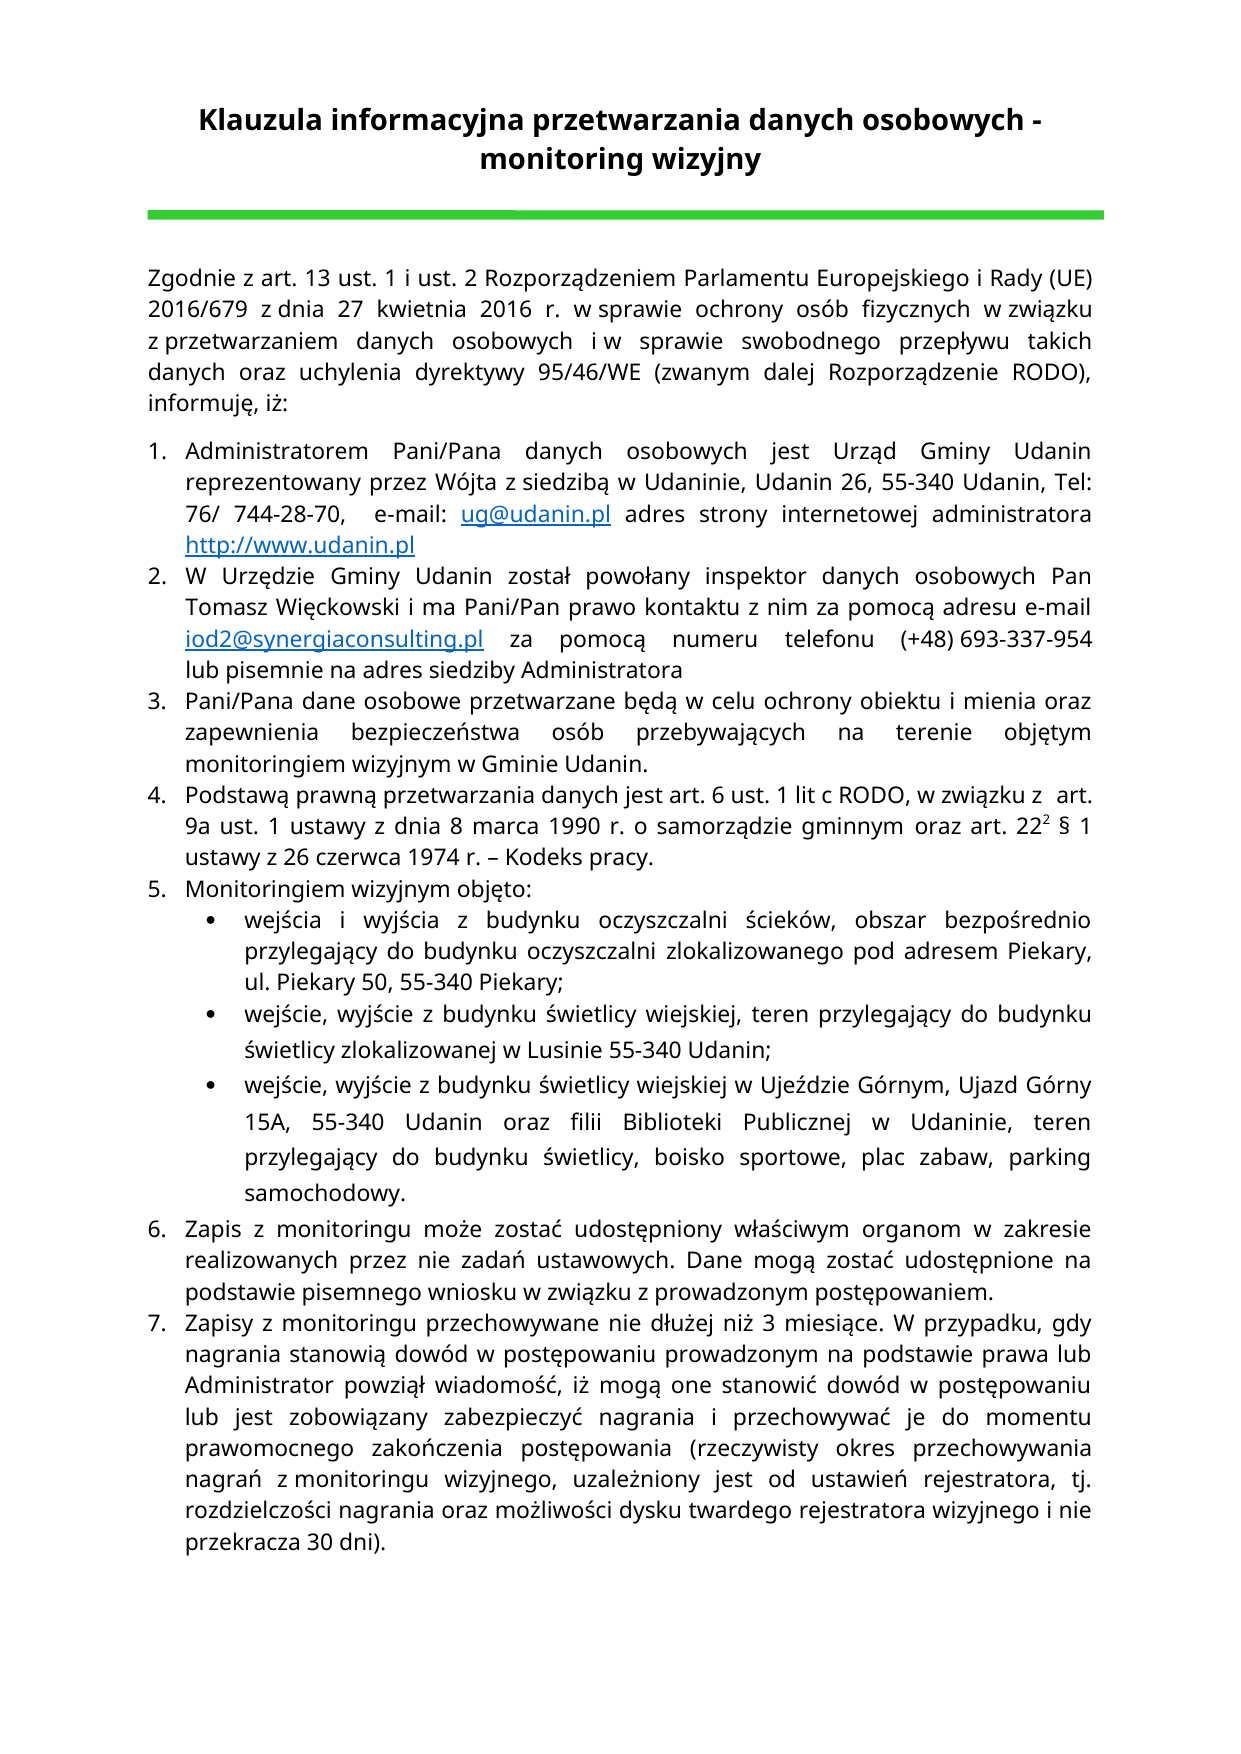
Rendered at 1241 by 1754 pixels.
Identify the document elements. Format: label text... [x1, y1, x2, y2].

list wejścia i wyjścia z budynku oczyszczalni ścieków, obszar bezpośrednio przylegający do budynku oczyszczalni zlokalizowanego pod adresem Piekary, ul. Piekary 50, 55-340 Piekary; [207, 904, 1093, 998]
list Monitoringiem wizyjnym objęto: [147, 873, 1093, 904]
list W Urzędzie Gminy Udanin został powołany inspektor danych osobowych Pan Tomasz Więckowski i ma Pani/Pan prawo kontaktu z nim za pomocą adresu e-mail iod2@synergiaconsulting.pl za pomocą numeru telefonu (+48) 693-337-954 lub pisemnie na adres siedziby Administratora [148, 560, 1093, 685]
text Zgodnie z art. 13 ust. 1 i ust. 2 Rozporządzeniem Parlamentu Europejskiego i Rady (UE) 2016/679 z dnia 27 kwietnia 2016 r. w sprawie ochrony osób fizycznych w związku z przetwarzaniem danych osobowych i w sprawie swobodnego przepływu takich danych oraz uchylenia dyrektywy 95/46/WE (zwanym dalej Rozporządzenie RODO), informuję, iż: [148, 262, 1093, 418]
list wejście, wyjście z budynku świetlicy wiejskiej, teren przylegający do budynku świetlicy zlokalizowanej w Lusinie 55-340 Udanin; [207, 998, 1093, 1065]
list wejście, wyjście z budynku świetlicy wiejskiej w Ujeździe Górnym, Ujazd Górny 15A, 55-340 Udanin oraz filii Biblioteki Publicznej w Udaninie, teren przylegający do budynku świetlicy, boisko sportowe, plac zabaw, parking samochodowy. [207, 1069, 1093, 1208]
list Zapisy z monitoringu przechowywane nie dłużej niż 3 miesiące. W przypadku, gdy nagrania stanowią dowód w postępowaniu prowadzonym na podstawie prawa lub Administrator powziął wiadomość, iż mogą one stanowić dowód w postępowaniu lub jest zobowiązany zabezpieczyć nagrania i przechowywać je do momentu prawomocnego zakończenia postępowania (rzeczywisty okres przechowywania nagrań z monitoringu wizyjnego, uzależniony jest od ustawień rejestratora, tj. rozdzielczości nagrania oraz możliwości dysku twardego rejestratora wizyjnego i nie przekracza 30 dni). [147, 1307, 1093, 1557]
list Zapis z monitoringu może zostać udostępniony właściwym organom w zakresie realizowanych przez nie zadań ustawowych. Dane mogą zostać udostępnione na podstawie pisemnego wniosku w związku z prowadzonym postępowaniem. [147, 1213, 1093, 1307]
list Pani/Pana dane osobowe przetwarzane będą w celu ochrony obiektu i mienia oraz zapewnienia bezpieczeństwa osób przebywających na terenie objętym monitoringiem wizyjnym w Gminie Udanin. [147, 685, 1093, 779]
list Podstawą prawną przetwarzania danych jest art. 6 ust. 1 lit c RODO, w związku z art. 9a ust. 1 ustawy z dnia 8 marca 1990 r. o samorządzie gminnym oraz art. 222 § 1 ustawy z 26 czerwca 1974 r. – Kodeks pracy. [147, 779, 1093, 873]
list Administratorem Pani/Pana danych osobowych jest Urząd Gminy Udanin reprezentowany przez Wójta z siedzibą w Udaninie, Udanin 26, 55-340 Udanin, Tel: 76/ 744-28-70, e-mail: ug@udanin.pl adres strony internetowej administratora http://www.udanin.pl [148, 435, 1093, 560]
